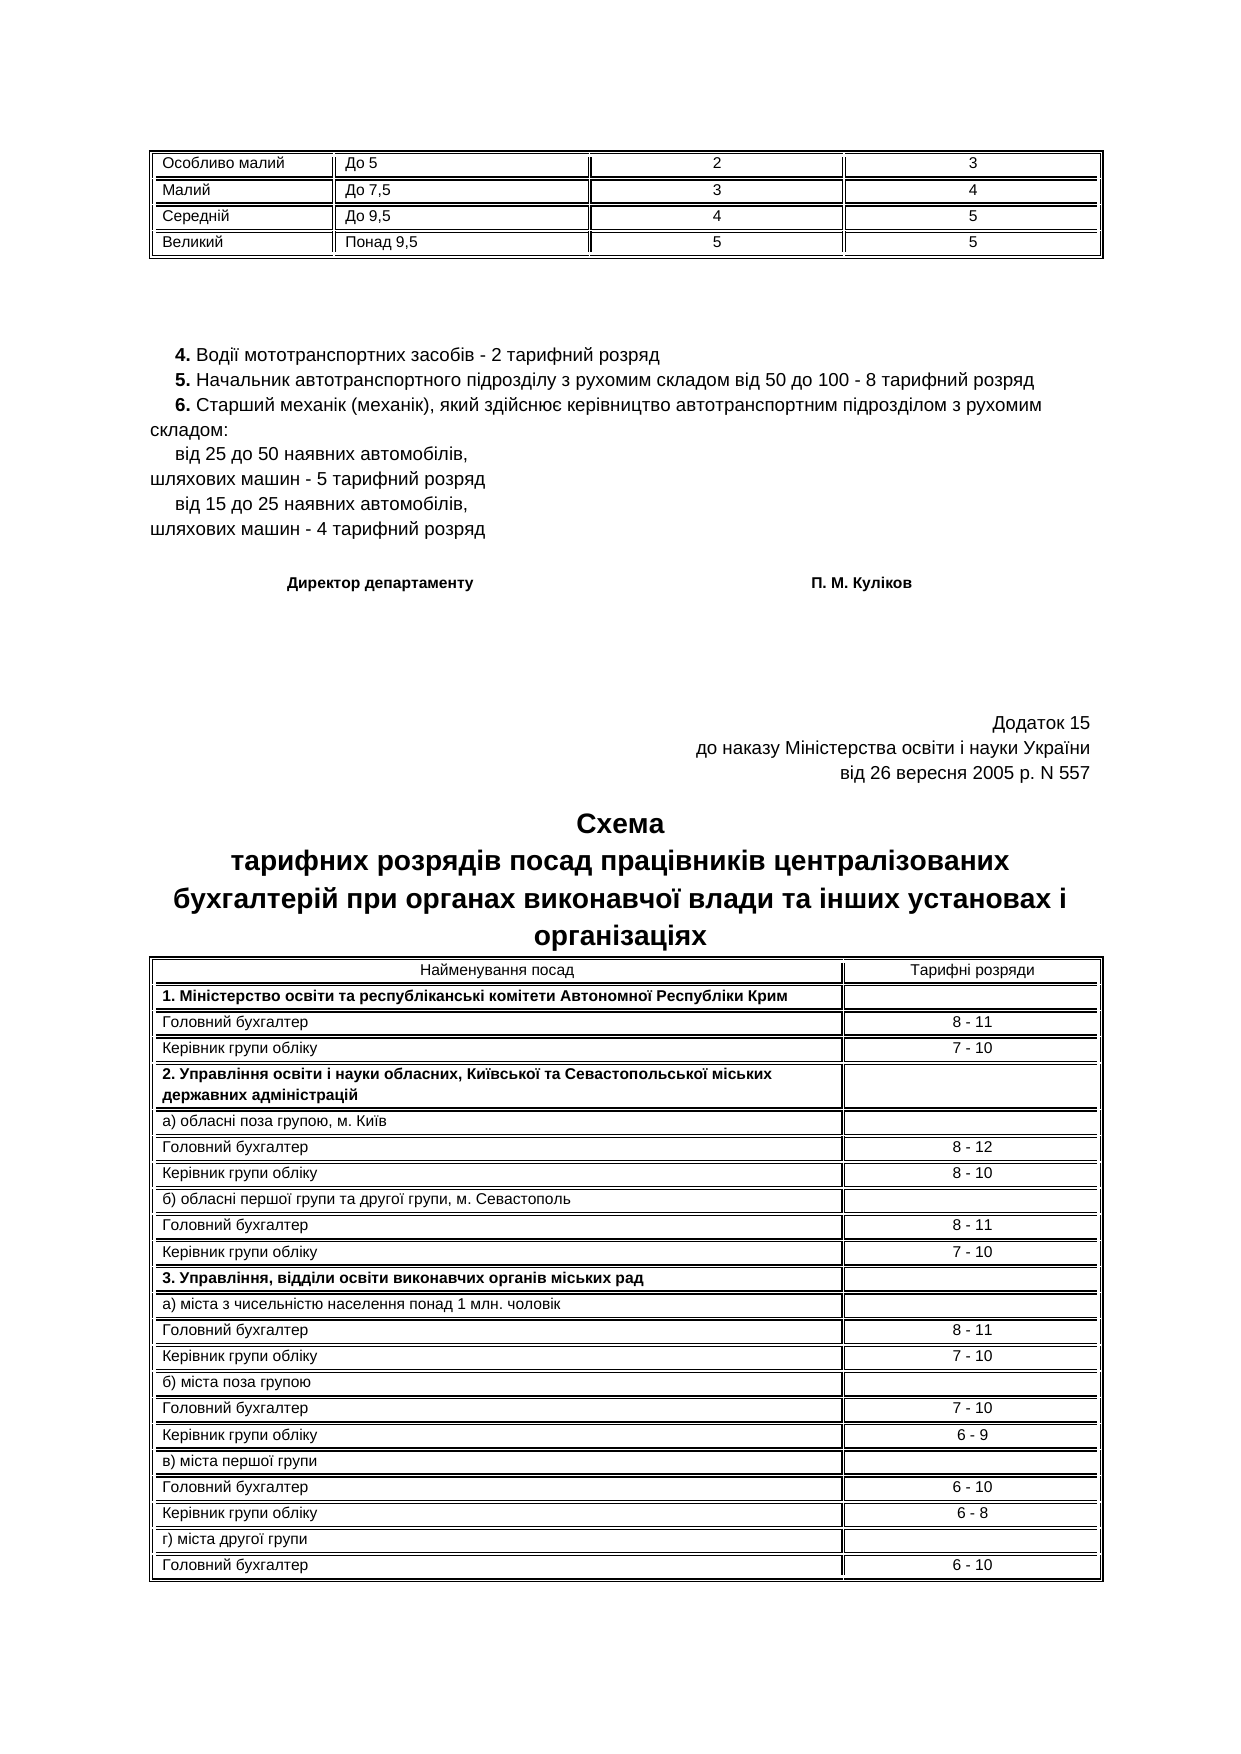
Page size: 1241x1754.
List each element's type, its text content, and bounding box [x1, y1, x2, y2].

table_cell 6 - 8 [843, 1500, 1102, 1526]
table_cell До 9,5 [336, 207, 588, 228]
table_cell а) обласні поза групою, м. Київ [151, 1107, 843, 1133]
table_cell 3 [844, 154, 1100, 176]
table_cell Великий [151, 229, 334, 254]
table_cell [843, 1061, 1102, 1107]
table_header П. М. Куліков [621, 574, 1102, 596]
table_cell 8 - 10 [843, 1160, 1102, 1186]
table_cell 4 [592, 207, 842, 228]
table_cell 8 - 12 [843, 1134, 1102, 1159]
table_cell 6 - 10 [843, 1473, 1102, 1499]
table_cell [843, 1526, 1102, 1552]
table_cell Середній [151, 202, 334, 228]
text 5. Начальник автотранспортного підрозділу з рухомим складом від 50 до 100 - 8 тарифний розряд [150, 369, 1090, 390]
table_cell 2. Управління освіти і науки обласних, Київської та Севастопольської міських державних адміністрацій [151, 1061, 843, 1107]
table_cell 2 [590, 152, 844, 176]
table_cell Головний бухгалтер [153, 1395, 842, 1421]
text 6. Старший механік (механік), який здійснює керівництво автотранспортним підрозділом з рухомим складом: [150, 394, 1090, 440]
table_cell [843, 982, 1102, 1008]
table_cell 3 [592, 181, 842, 202]
text Додаток 15 до наказу Міністерства освіти і науки України від 26 вересня 2005 р. N 557 [150, 712, 1090, 783]
table_cell [843, 1290, 1102, 1316]
table_cell Малий [151, 176, 334, 202]
table_cell 7 - 10 [843, 1343, 1102, 1369]
table_cell До 7,5 [336, 181, 588, 202]
table_cell 7 - 10 [845, 1395, 1100, 1421]
table_header Директор департаменту [139, 574, 621, 596]
text від 25 до 50 наявних автомобілів, шляхових машин - 5 тарифний розряд [150, 443, 1090, 489]
table_cell 8 - 11 [843, 1316, 1102, 1343]
table_cell 8 - 11 [843, 1008, 1102, 1034]
table_cell 6 - 9 [845, 1421, 1100, 1447]
table_header Тарифні розряди [843, 960, 1100, 982]
table_cell До 5 [334, 152, 590, 176]
table_cell Головний бухгалтер [151, 1008, 843, 1034]
table_cell 6 - 10 [843, 1552, 1102, 1578]
table_cell Головний бухгалтер [151, 1134, 843, 1159]
table_cell Керівник групи обліку [151, 1238, 843, 1264]
table_cell Керівник групи обліку [151, 1343, 843, 1369]
table_header Найменування посад [153, 960, 843, 982]
table_cell Головний бухгалтер [151, 1473, 843, 1499]
table_cell [843, 1107, 1102, 1133]
table_cell Керівник групи обліку [151, 1500, 843, 1526]
table_cell Керівник групи обліку [153, 1421, 842, 1447]
table_cell Головний бухгалтер [151, 1212, 843, 1238]
table_cell 3. Управління, відділи освіти виконавчих органів міських рад [151, 1264, 843, 1290]
text 4. Водії мототранспортних засобів - 2 тарифний розряд [150, 344, 1090, 366]
table_cell Головний бухгалтер [151, 1552, 843, 1578]
table_cell в) міста першої групи [151, 1447, 843, 1473]
table_cell б) міста поза групою [151, 1369, 843, 1395]
table_cell а) міста з чисельністю населення понад 1 млн. чоловік [151, 1290, 843, 1316]
table_cell [843, 1264, 1102, 1290]
table_cell Керівник групи обліку [151, 1034, 843, 1061]
table_cell Керівник групи обліку [151, 1160, 843, 1186]
table_cell 1. Міністерство освіти та республіканські комітети Автономної Республіки Крим [151, 982, 843, 1008]
table_cell [843, 1447, 1102, 1473]
table_cell 5 [844, 202, 1102, 228]
table_cell б) обласні першої групи та другої групи, м. Севастополь [151, 1186, 843, 1212]
table_cell [843, 1369, 1102, 1395]
table_cell 4 [844, 176, 1102, 202]
text від 15 до 25 наявних автомобілів, шляхових машин - 4 тарифний розряд [150, 493, 1090, 539]
table_cell 7 - 10 [843, 1034, 1102, 1061]
table_cell 5 [590, 229, 844, 254]
table_cell 8 - 11 [843, 1212, 1102, 1238]
table_cell 7 - 10 [843, 1238, 1102, 1264]
table_cell Понад 9,5 [334, 229, 590, 254]
table_cell Особливо малий [153, 152, 334, 176]
table_cell [843, 1186, 1102, 1212]
table_cell Головний бухгалтер [151, 1316, 843, 1343]
table_cell г) міста другої групи [151, 1526, 843, 1552]
table_cell 5 [844, 229, 1102, 254]
subtitle Схема тарифних розрядів посад працівників централізованих бухгалтерій при органах виконавчої влади та інших установах і організаціях [150, 807, 1090, 951]
